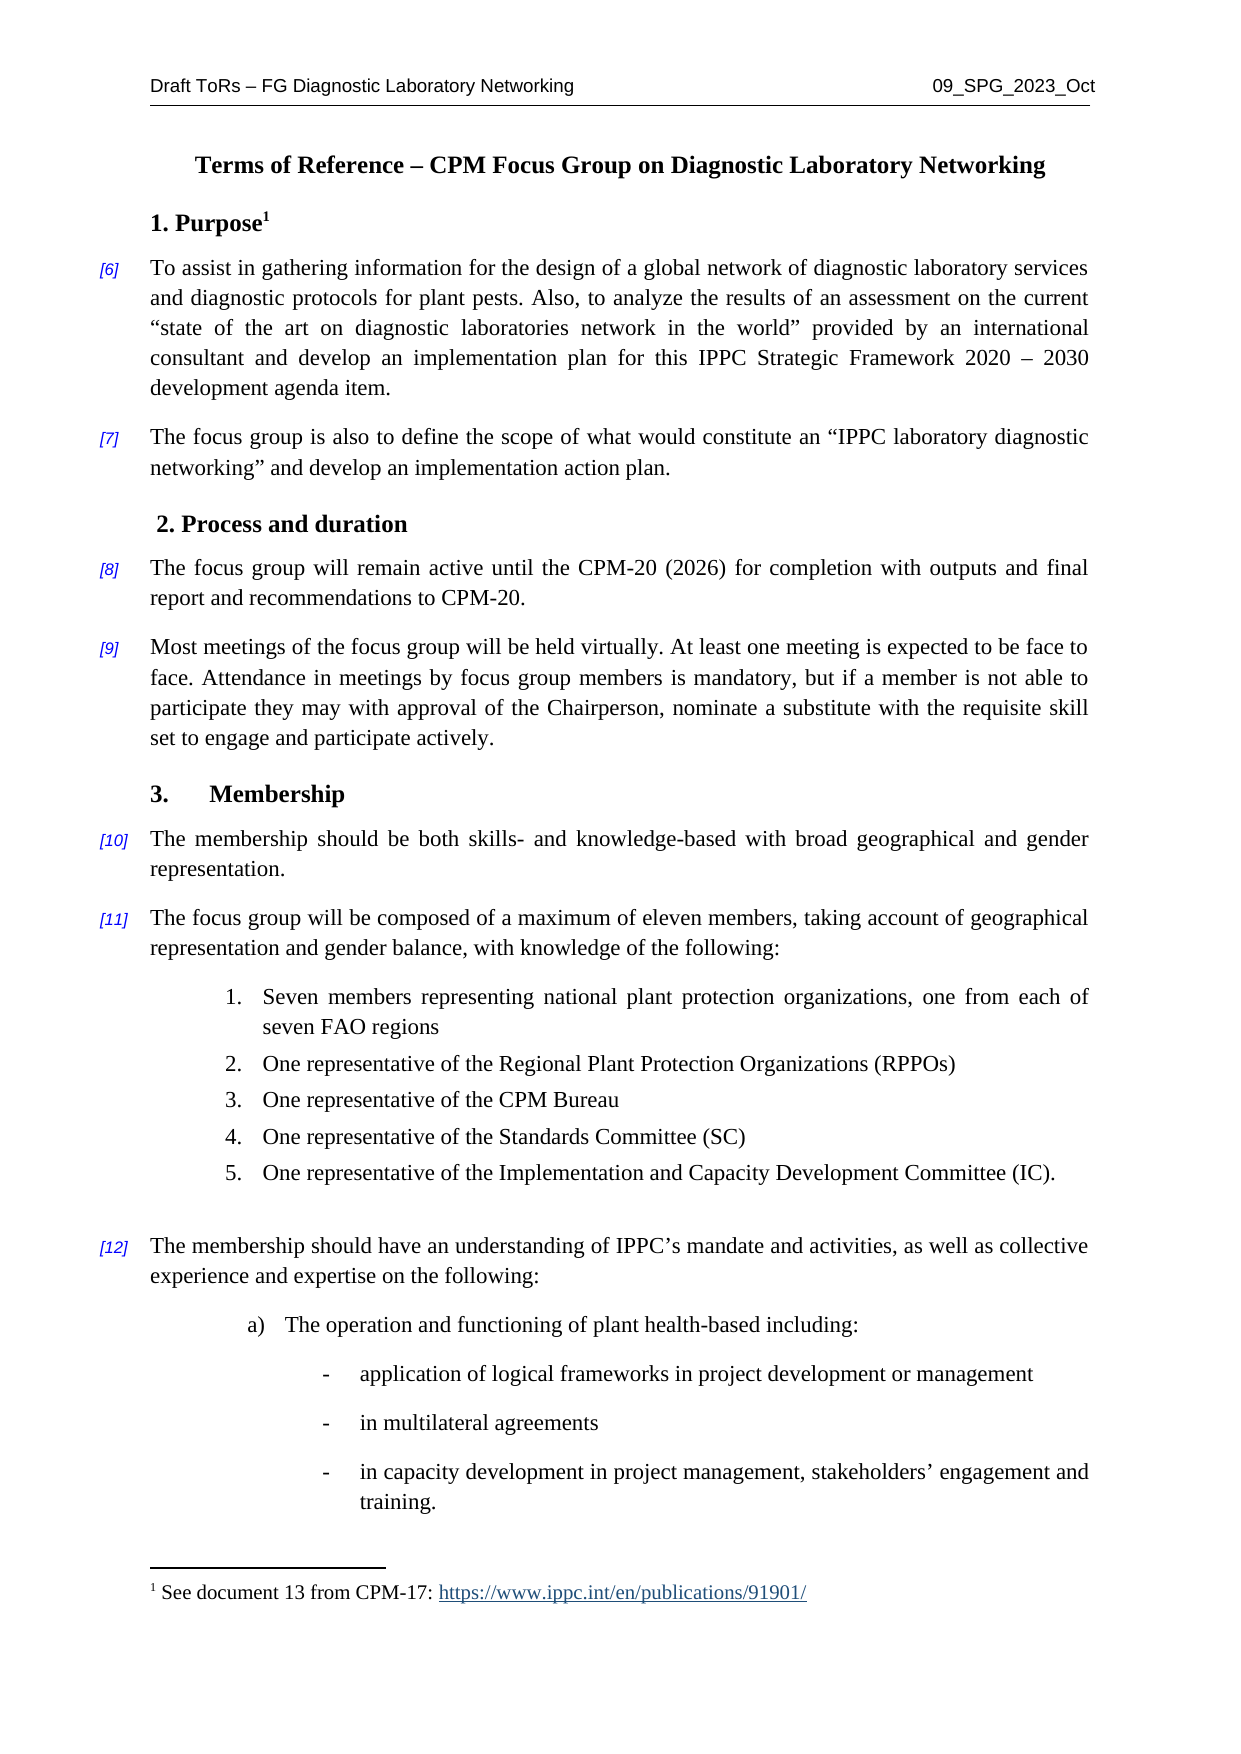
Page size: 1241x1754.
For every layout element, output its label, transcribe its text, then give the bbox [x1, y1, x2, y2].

text The membership should be both skills- and knowledge-based with broad geographical and gender representation. [100, 825, 1090, 881]
text The focus group is also to define the scope of what would constitute an “IPPC laboratory diagnostic networking” and develop an implementation action plan. [100, 423, 1090, 480]
list application of logical frameworks in project development or management [322, 1360, 1090, 1387]
list in multilateral agreements [322, 1409, 1090, 1436]
list Terms of Reference – CPM Focus Group on Diagnostic Laboratory Networking [150, 150, 1090, 179]
subtitle 3. Membership [150, 779, 1090, 808]
text Most meetings of the focus group will be held virtually. At least one meeting is expected to be face to face. Attendance in meetings by focus group members is mandatory, but if a member is not able to participate they may with approval of the Chairperson, nominate a substitute with the requisite skill set to engage and participate actively. [100, 633, 1090, 750]
subtitle 1. Purpose [150, 208, 1090, 237]
list One representative of the Standards Committee (SC) [225, 1123, 1090, 1149]
list in capacity development in project management, stakeholders’ engagement and training. [322, 1458, 1090, 1515]
list Seven members representing national plant protection organizations, one from each of seven FAO regions [225, 983, 1090, 1040]
subtitle 2. Process and duration [150, 509, 1090, 537]
text The focus group will be composed of a maximum of eleven members, taking account of geographical representation and gender balance, with knowledge of the following: [100, 904, 1090, 961]
list One representative of the Implementation and Capacity Development Committee (IC). [225, 1159, 1090, 1186]
text To assist in gathering information for the design of a global network of diagnostic laboratory services and diagnostic protocols for plant pests. Also, to analyze the results of an assessment on the current “state of the art on diagnostic laboratories network in the world” provided by an international consultant and develop an implementation plan for this IPPC Strategic Framework 2020 – 2030 development agenda item. [100, 253, 1090, 401]
list One representative of the Regional Plant Protection Organizations (RPPOs) [225, 1050, 1090, 1076]
text The membership should have an understanding of IPPC’s mandate and activities, as well as collective experience and expertise on the following: [100, 1232, 1090, 1289]
text The focus group will remain active until the CPM-20 (2026) for completion with outputs and final report and recommendations to CPM-20. [100, 554, 1090, 611]
list The operation and functioning of plant health-based including: [247, 1311, 1090, 1338]
list One representative of the CPM Bureau [225, 1086, 1090, 1113]
